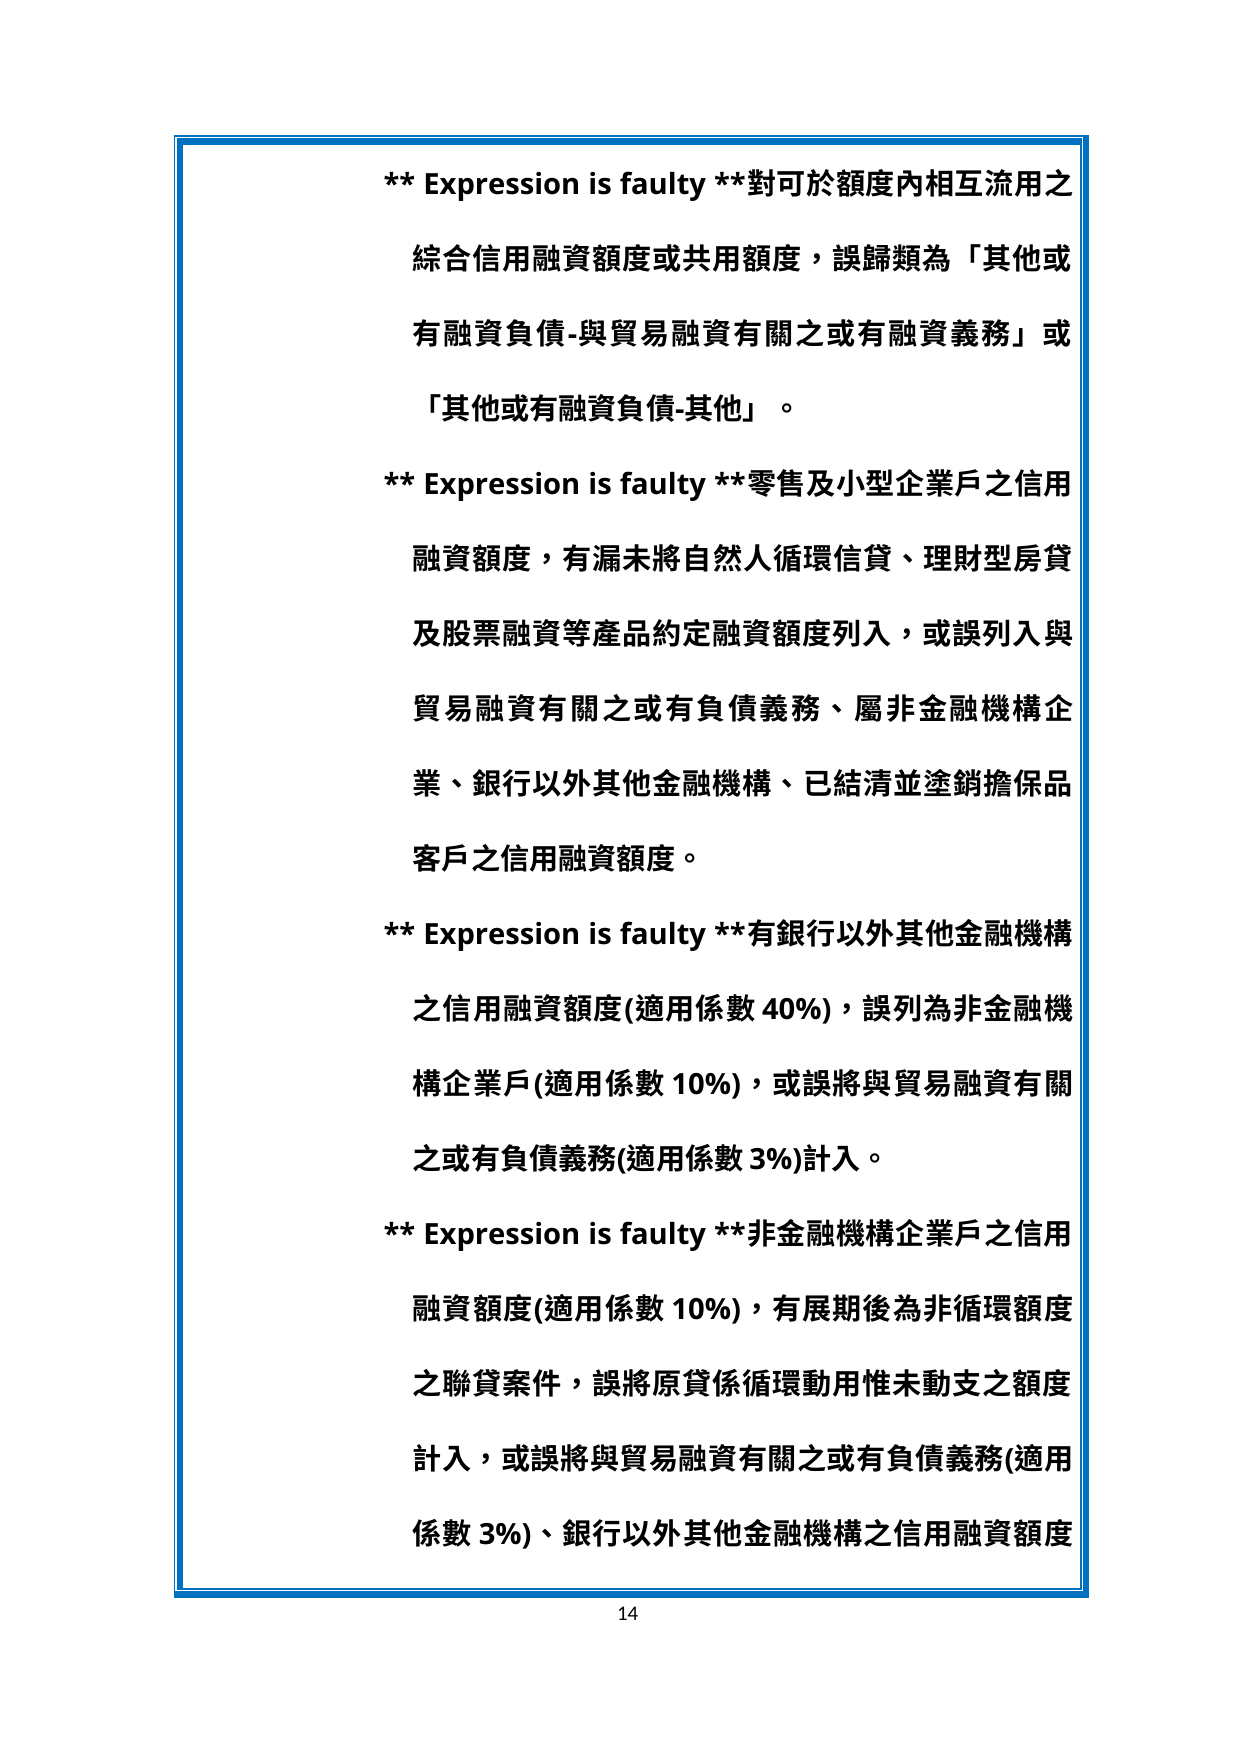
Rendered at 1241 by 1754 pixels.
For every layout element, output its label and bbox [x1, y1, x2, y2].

table_header [183, 145, 1080, 1588]
